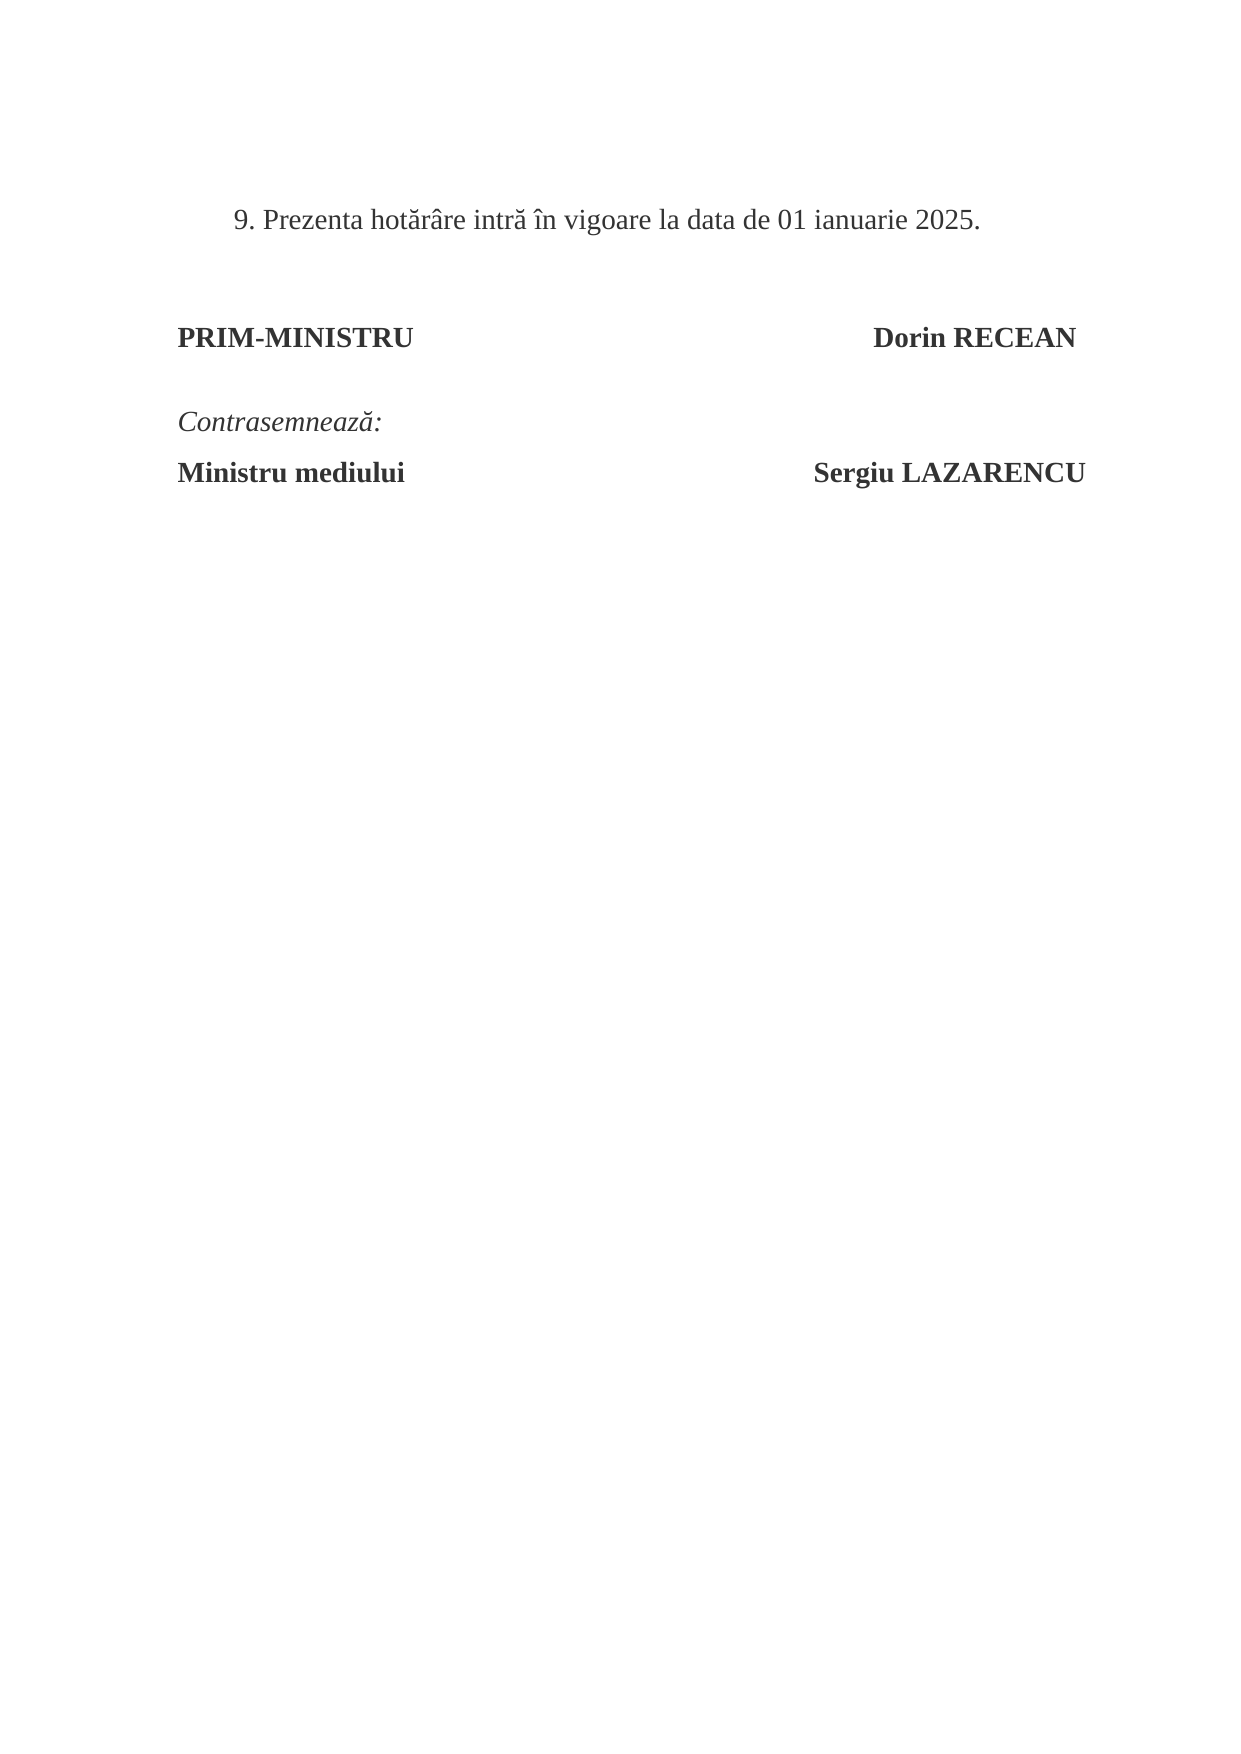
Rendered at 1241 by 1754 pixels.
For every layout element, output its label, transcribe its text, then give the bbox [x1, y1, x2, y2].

text PRIM-MINISTRU Dorin RECEAN [257, 287, 1152, 387]
text Ministru mediului Sergiu LAZARENCU [184, 455, 1152, 556]
text 9. Prezenta hotărâre intră în vigoare la data de 01 ianuarie 2025. [177, 202, 1152, 236]
text Contrasemnează: [177, 404, 1152, 438]
